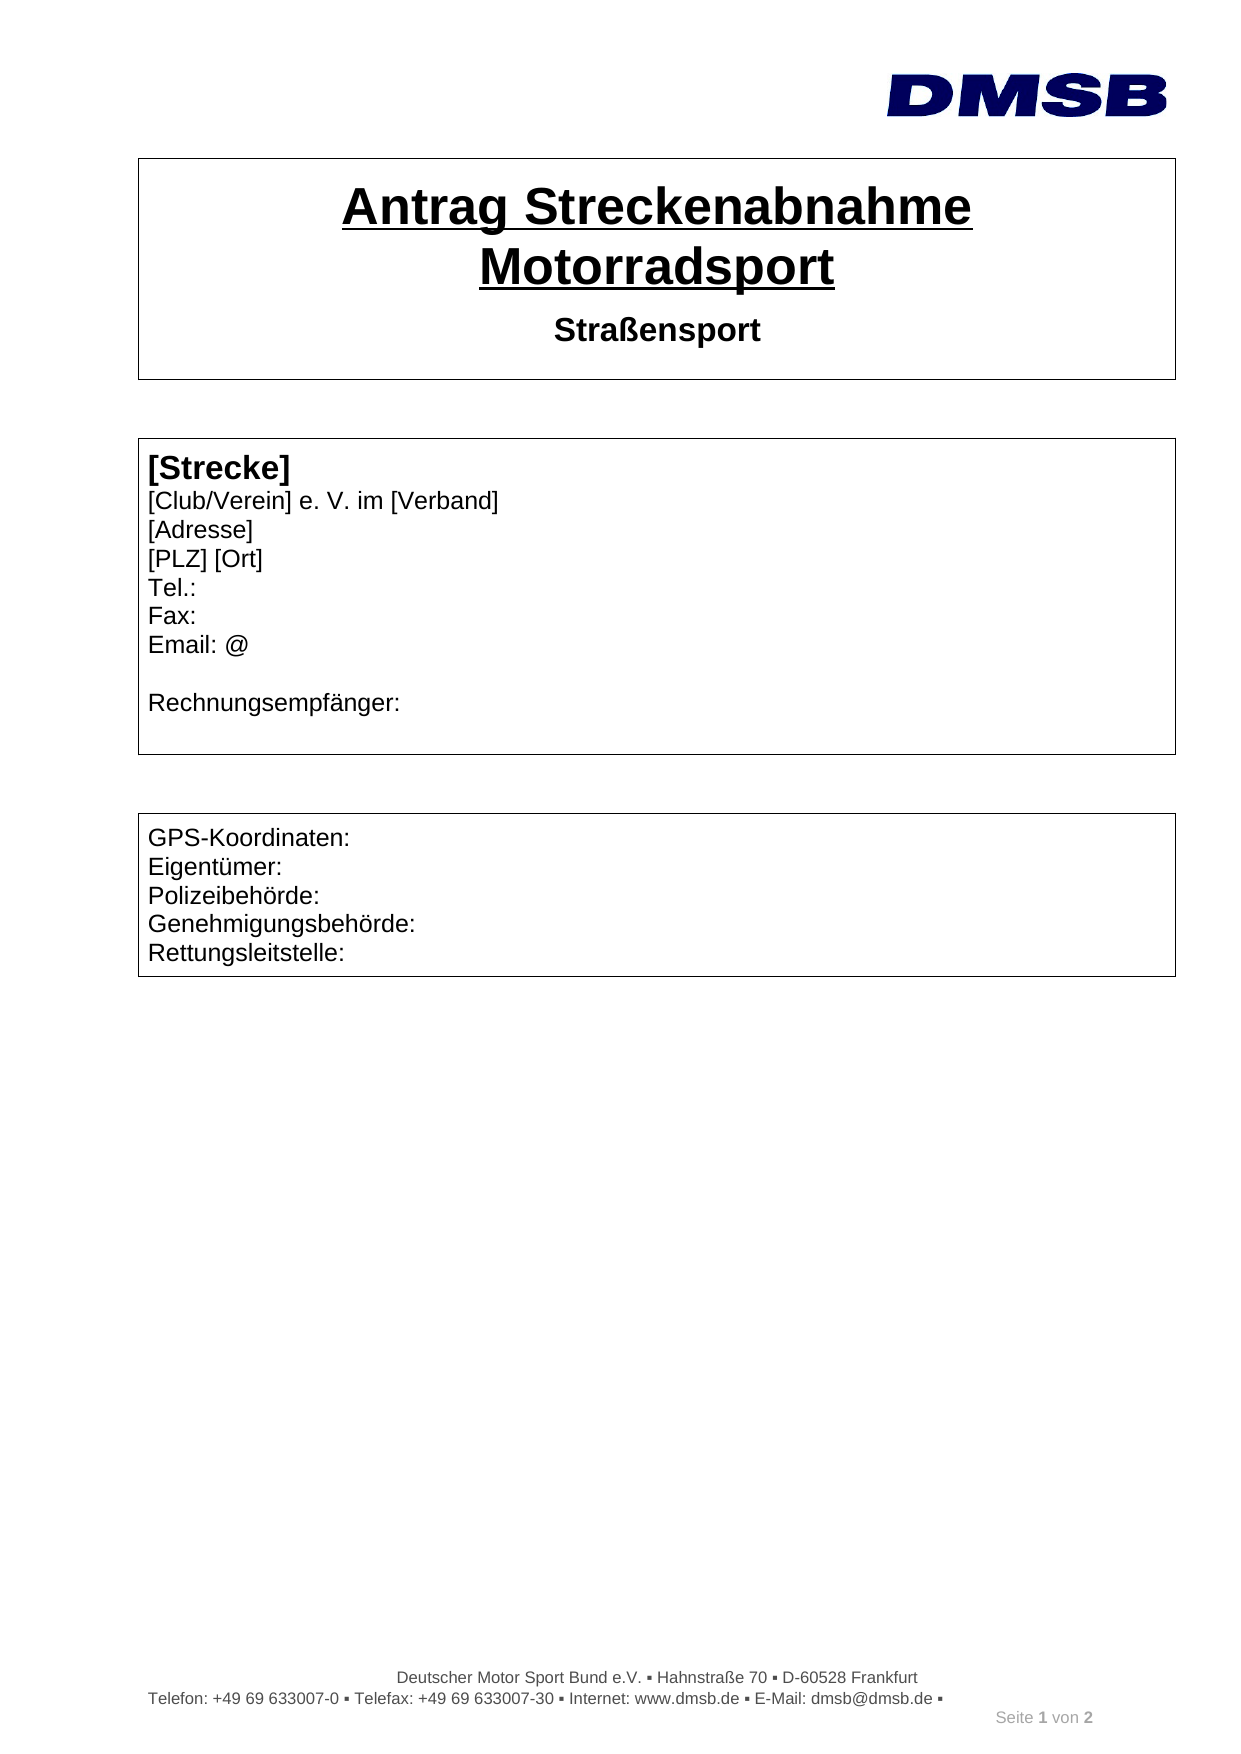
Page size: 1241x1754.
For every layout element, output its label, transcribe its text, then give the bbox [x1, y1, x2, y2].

text Email: @ [148, 630, 1167, 659]
text Rechnungsempfänger: [148, 688, 1167, 716]
text Straßensport [148, 310, 1167, 348]
picture [887, 73, 1167, 117]
text Polizeibehörde: [148, 881, 1167, 909]
text [Adresse] [148, 515, 1167, 544]
text Motorradsport [148, 236, 1167, 295]
text [Club/Verein] e. V. im [Verband] [148, 486, 1167, 515]
text Antrag Streckenabnahme [148, 176, 1167, 236]
text Fax: [148, 601, 1167, 630]
text [PLZ] [Ort] [148, 544, 1167, 573]
text Genehmigungsbehörde: [148, 909, 1167, 938]
text Eigentümer: [148, 852, 1167, 881]
text GPS-Koordinaten: [148, 823, 1167, 852]
text Rettungsleitstelle: [148, 938, 1167, 967]
text [Strecke] [148, 448, 1167, 486]
text Tel.: [148, 573, 1167, 601]
